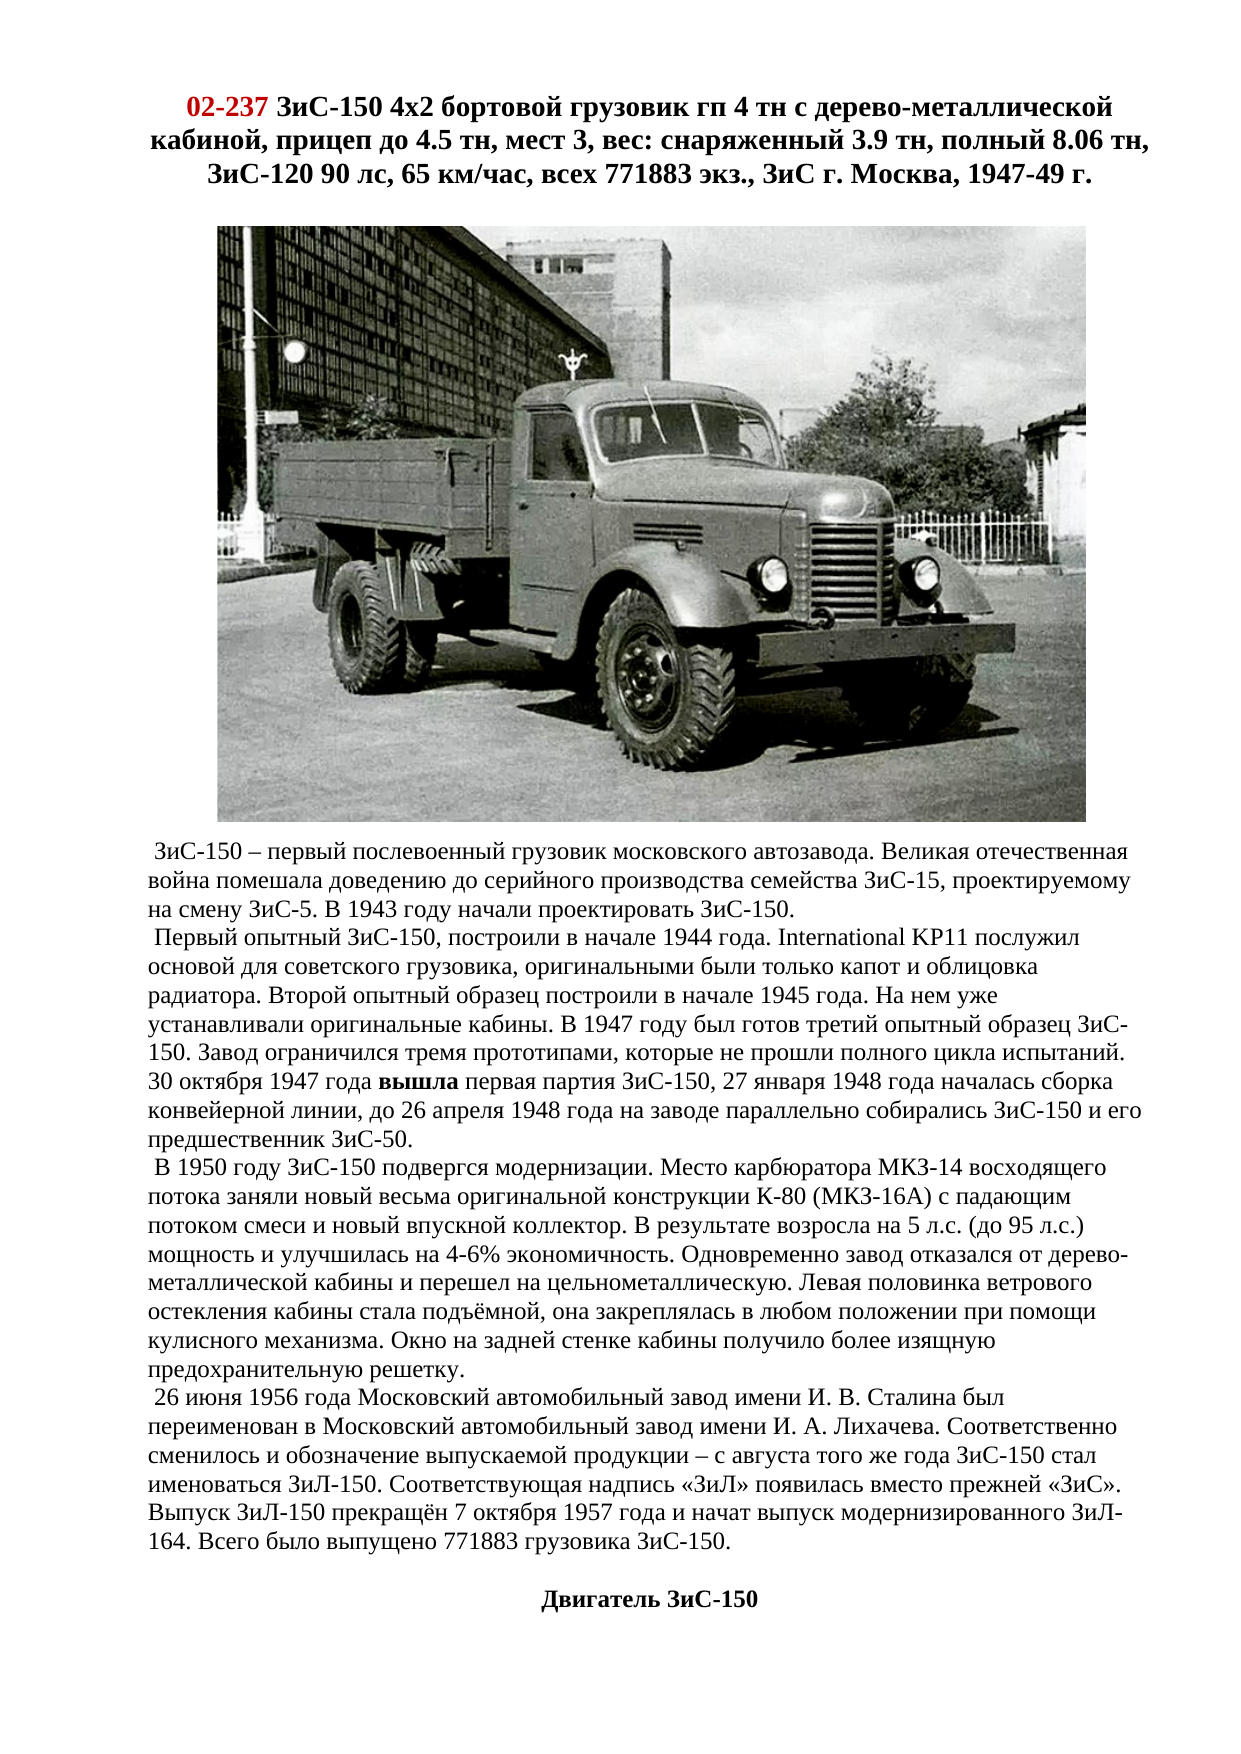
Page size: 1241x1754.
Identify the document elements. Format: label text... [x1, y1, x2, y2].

text 02-237 ЗиС-150 4х2 бортовой грузовик гп 4 тн с дерево-металлической кабиной, прицеп до 4.5 тн, мест 3, вес: снаряженный 3.9 тн, полный 8.06 тн, ЗиС-120 90 лс, 65 км/час, всех 771883 экз., ЗиС г. Москва, 1947-49 г. [148, 89, 1152, 189]
text В 1950 году ЗиС-150 подвергся модернизации. Место карбюратора МКЗ-14 восходящего потока заняли новый весьма оригинальной конструкции К-80 (МКЗ-16А) с падающим потоком смеси и новый впускной коллектор. В результате возросла на 5 л.с. (до 95 л.с.) мощность и улучшилась на 4-6% экономичность. Одновременно завод отказался от дерево-металлической кабины и перешел на цельнометаллическую. Левая половинка ветрового остекления кабины стала подъёмной, она закреплялась в любом положении при помощи кулисного механизма. Окно на задней стенке кабины получило более изящную предохранительную решетку. 26 июня 1956 года Московский автомобильный завод имени И. В. Сталина был переименован в Московский автомобильный завод имени И. А. Лихачева. Соответственно сменилось и обозначение выпускаемой продукции – с августа того же года ЗиС-150 стал именоваться ЗиЛ-150. Соответствующая надпись «ЗиЛ» появилась вместо прежней «ЗиС». Выпуск ЗиЛ-150 прекращён 7 октября 1957 года и начат выпуск модернизированного ЗиЛ-164. Всего было выпущено 771883 грузовика ЗиС-150. [148, 1152, 1152, 1555]
text ЗиС-150 – первый послевоенный грузовик московского автозавода. Великая отечественная война помешала доведению до серийного производства семейства ЗиС-15, проектируемому на смену ЗиС-5. В 1943 году начали проектировать ЗиС-150. Первый опытный ЗиС-150, построили в начале 1944 года. International KP11 послужил основой для советского грузовика, оригинальными были только капот и облицовка радиатора. Второй опытный образец построили в начале 1945 года. На нем уже устанавливали оригинальные кабины. В 1947 году был готов третий опытный образец ЗиС-150. Завод ограничился тремя прототипами, которые не прошли полного цикла испытаний. 30 октября 1947 года вышла первая партия ЗиС-150, 27 января 1948 года началась сборка конвейерной линии, до 26 апреля 1948 года на заводе параллельно собирались ЗиС-150 и его предшественник ЗиС-50. [148, 836, 1152, 1152]
subtitle Двигатель ЗиС-150 [148, 1584, 1152, 1612]
picture [217, 226, 1086, 822]
